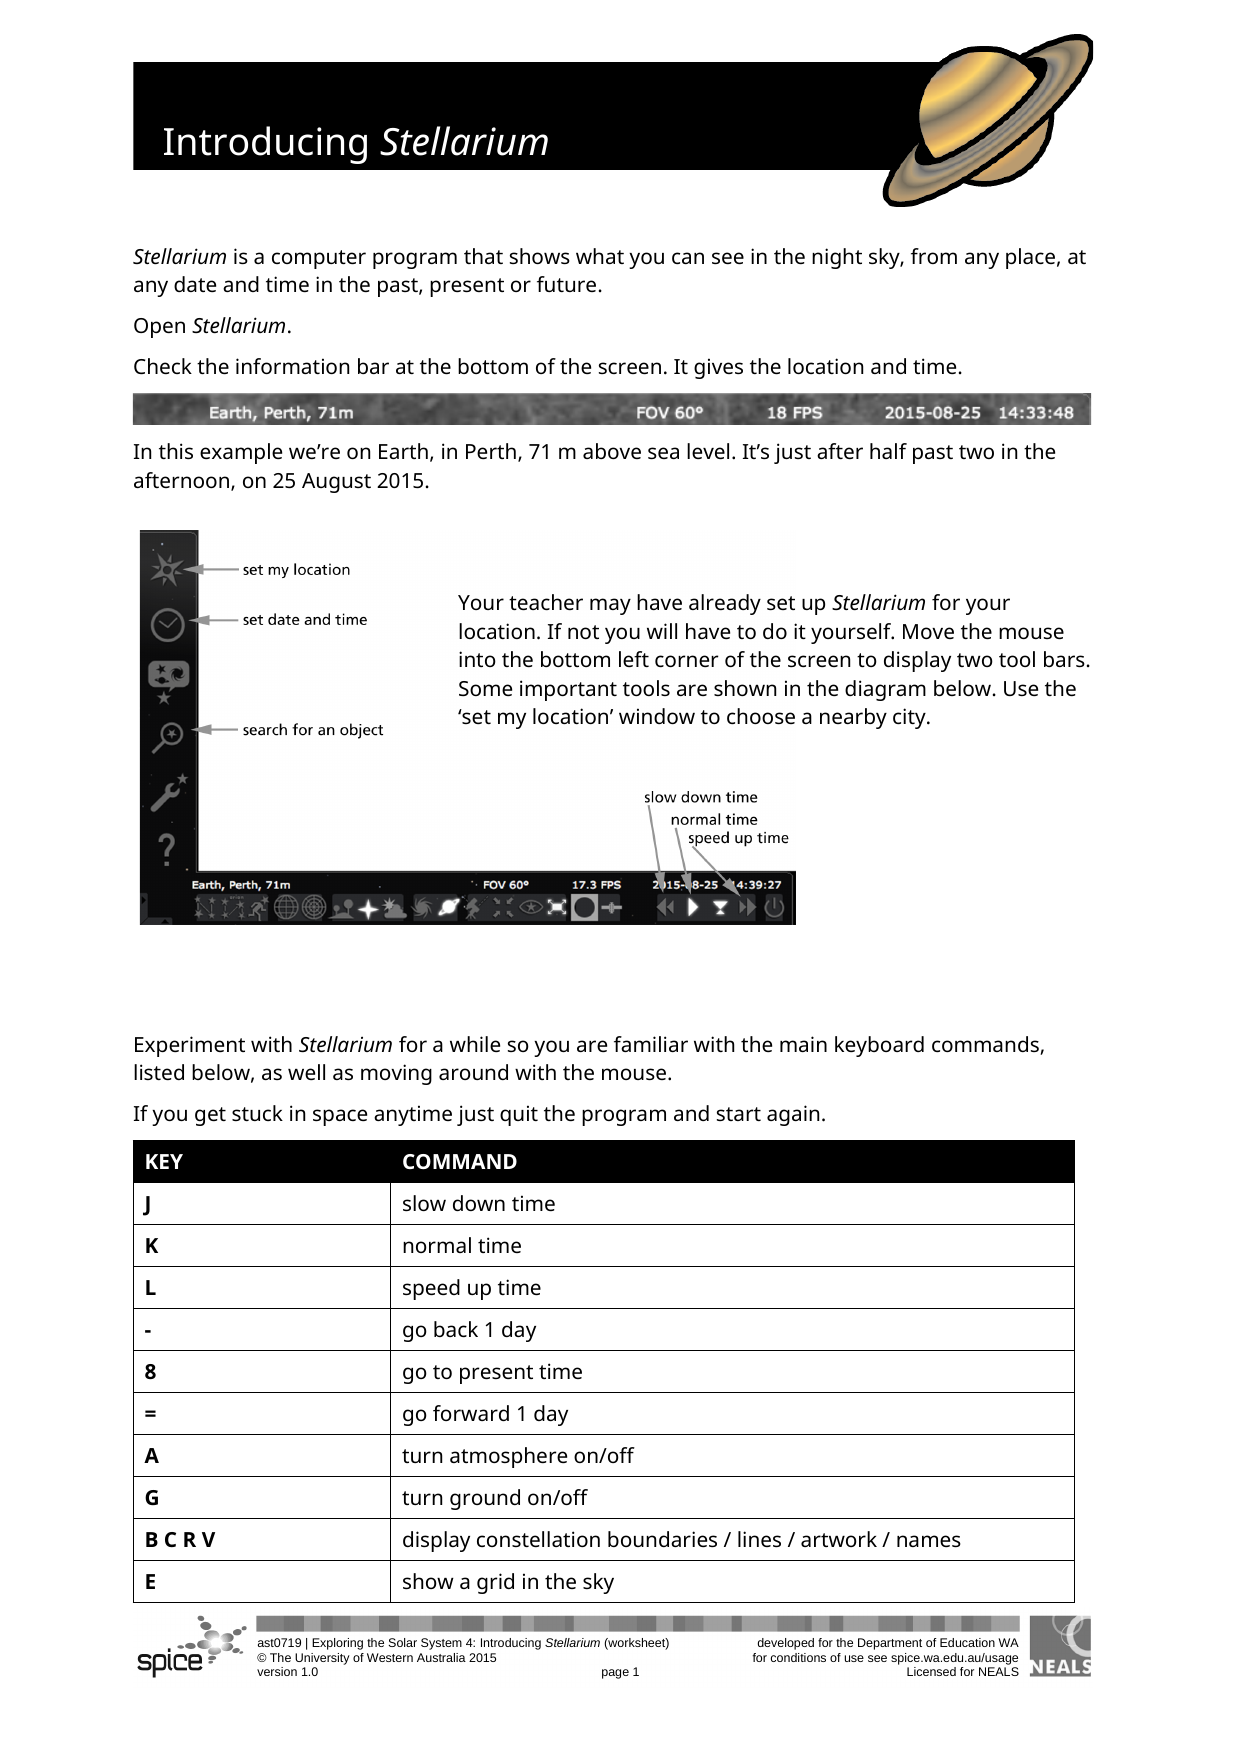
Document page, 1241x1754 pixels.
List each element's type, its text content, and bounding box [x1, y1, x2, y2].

table_cell E [134, 1561, 390, 1602]
table_cell normal time [391, 1225, 1074, 1266]
table_cell K [134, 1225, 390, 1266]
table_cell - [134, 1309, 390, 1350]
table_cell show a grid in the sky [391, 1561, 1074, 1602]
table_cell A [134, 1435, 390, 1476]
text Your teacher may have already set up Stellarium for your location. If not you will have to do it yourself. Move the mouse into the bottom left corner of the screen to display two tool bars. Some important tools are shown in the diagram below. Use the ‘set my location’ window to choose a nearby city. [458, 588, 1093, 731]
table_cell go to present time [391, 1351, 1074, 1392]
text Experiment with Stellarium for a while so you are familiar with the main keyboard commands, listed below, as well as moving around with the mouse. [133, 1030, 1093, 1087]
text If you get stuck in space anytime just quit the program and start again. [133, 1099, 1093, 1128]
table_cell display constellation boundaries / lines / artwork / names [391, 1519, 1074, 1560]
text Stellarium is a computer program that shows what you can see in the night sky, from any place, at any date and time in the past, present or future. [133, 242, 1093, 299]
table_cell turn ground on/off [391, 1477, 1074, 1518]
table_cell 8 [134, 1351, 390, 1392]
table_cell speed up time [391, 1267, 1074, 1308]
picture [133, 34, 1094, 207]
picture [133, 1607, 1094, 1688]
table_cell turn atmosphere on/off [391, 1435, 1074, 1476]
picture [139, 530, 796, 925]
table_cell B C R V [134, 1519, 390, 1560]
text In this example we’re on Earth, in Perth, 71 m above sea level. It’s just after half past two in the afternoon, on 25 August 2015. [133, 437, 1093, 494]
table_header KEY [134, 1141, 390, 1182]
table_cell J [134, 1183, 390, 1224]
table_cell = [134, 1393, 390, 1434]
text Check the information bar at the bottom of the screen. It gives the location and time. [133, 352, 1093, 381]
table_header COMMAND [391, 1141, 1074, 1182]
table_cell slow down time [391, 1183, 1074, 1224]
text Open Stellarium. [133, 311, 1093, 340]
table_cell L [134, 1267, 390, 1308]
table_cell go forward 1 day [391, 1393, 1074, 1434]
table_cell G [134, 1477, 390, 1518]
table_cell go back 1 day [391, 1309, 1074, 1350]
